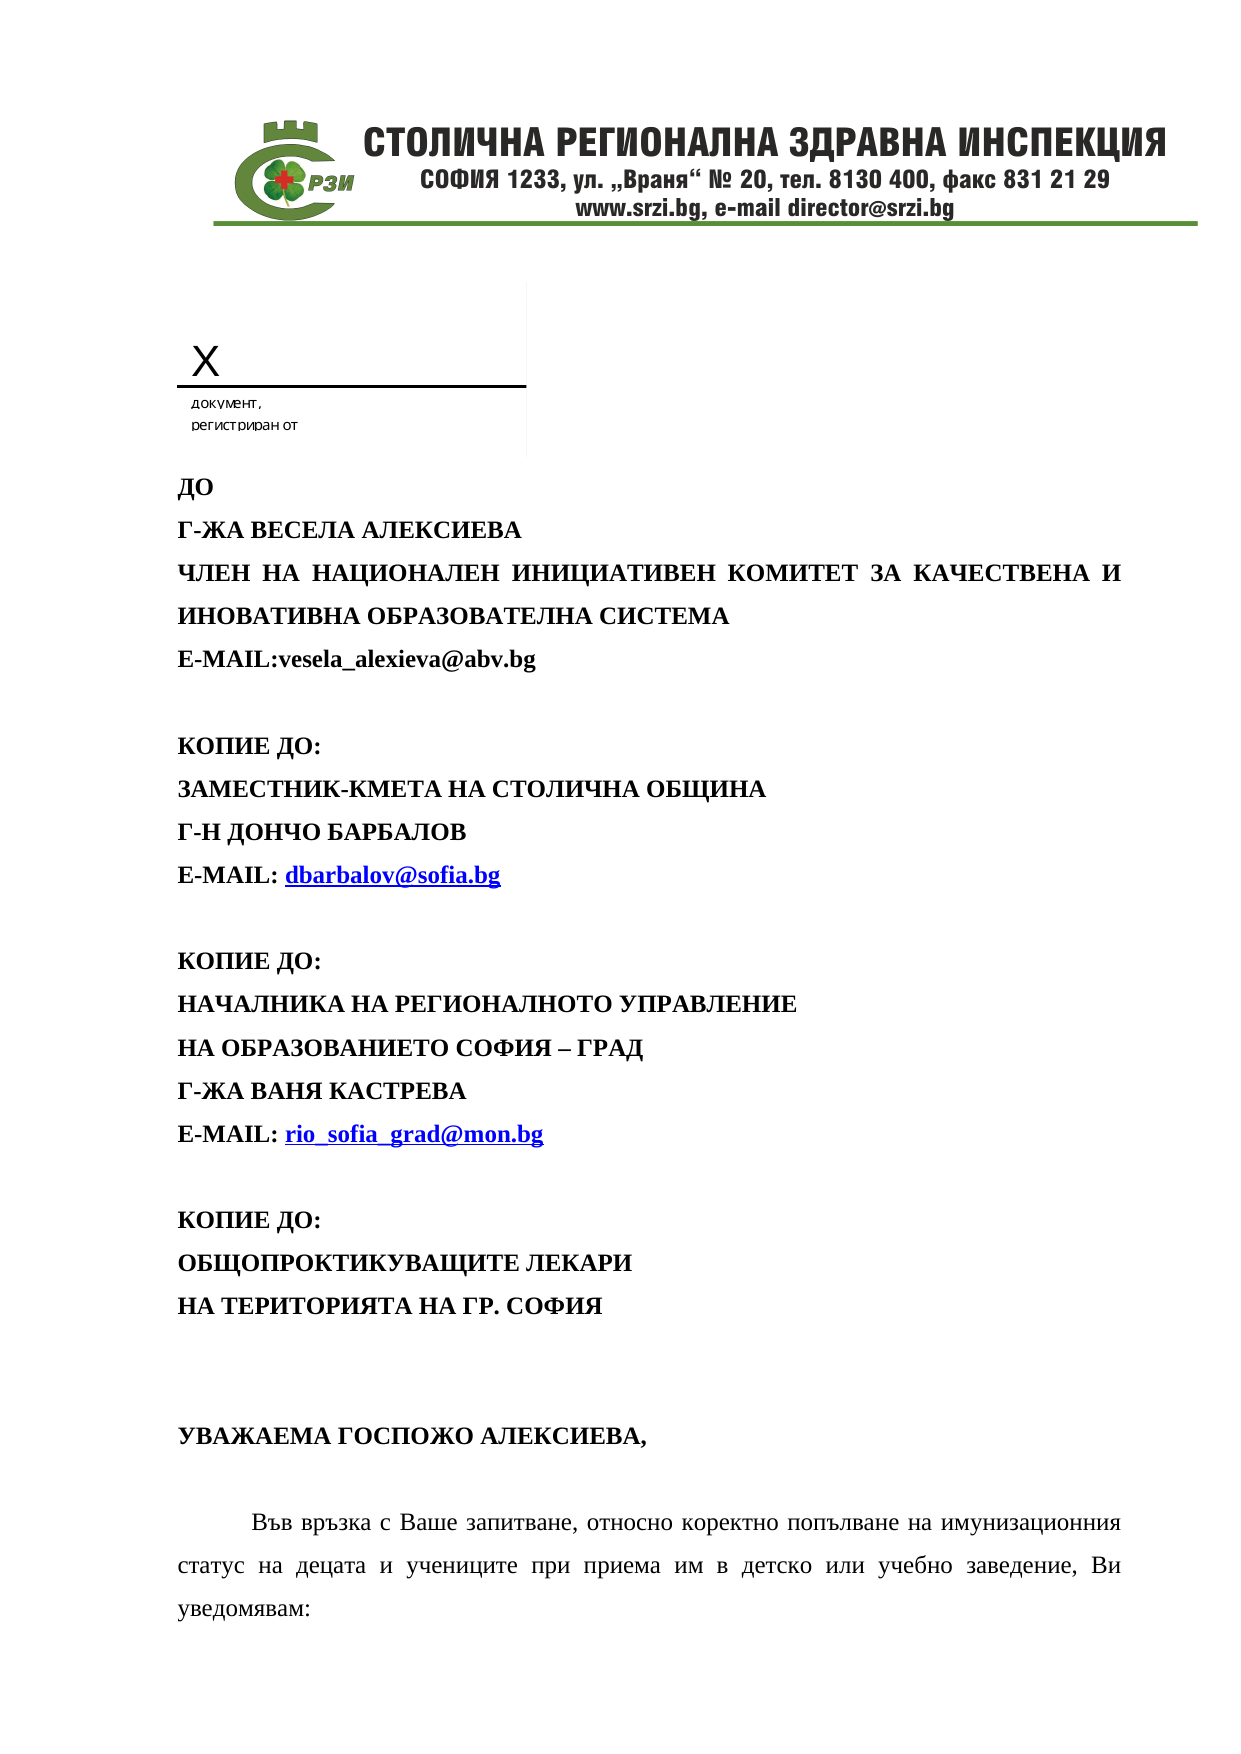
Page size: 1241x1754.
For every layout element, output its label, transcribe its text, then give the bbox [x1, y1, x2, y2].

text НА ОБРАЗОВАНИЕТО СОФИЯ – ГРАД [177, 1033, 1122, 1061]
text Г-ЖА ВЕСЕЛА АЛЕКСИЕВА [177, 515, 1122, 544]
text НА ТЕРИТОРИЯТА НА ГР. СОФИЯ [177, 1291, 1122, 1320]
text ЗАМЕСТНИК-КМЕТА НА СТОЛИЧНА ОБЩИНА [177, 774, 1122, 803]
text Г-ЖА ВАНЯ КАСТРЕВА [177, 1076, 1122, 1104]
text Във връзка с Ваше запитване, относно коректно попълване на имунизационния статус на децата и учениците при приема им в детско или учебно заведение, Ви уведомявам: [177, 1507, 1122, 1622]
text ЧЛЕН НА НАЦИОНАЛЕН ИНИЦИАТИВЕН КОМИТЕТ ЗА КАЧЕСТВЕНА И ИНОВАТИВНА ОБРАЗОВАТЕЛНА СИСТЕМА [177, 558, 1122, 630]
text ДО [177, 283, 1122, 501]
text Г-Н ДОНЧО БАРБАЛОВ [177, 817, 1122, 846]
text E-MAIL: rio_sofia_grad@mon.bg [177, 1119, 1122, 1148]
text E-MAIL: dbarbalov@sofia.bg [177, 860, 1122, 889]
text УВАЖАЕМА ГОСПОЖО АЛЕКСИЕВА, [177, 1334, 1122, 1449]
text КОПИЕ ДО: [177, 903, 1122, 975]
text E-MAIL:vesela_alexieva@abv.bg [177, 644, 1122, 673]
text КОПИЕ ДО: [177, 731, 1122, 759]
text ОБЩОПРОКТИКУВАЩИТЕ ЛЕКАРИ [177, 1248, 1122, 1277]
text КОПИЕ ДО: [177, 1205, 1122, 1234]
text НАЧАЛНИКА НА РЕГИОНАЛНОТО УПРАВЛЕНИЕ [177, 989, 1122, 1018]
